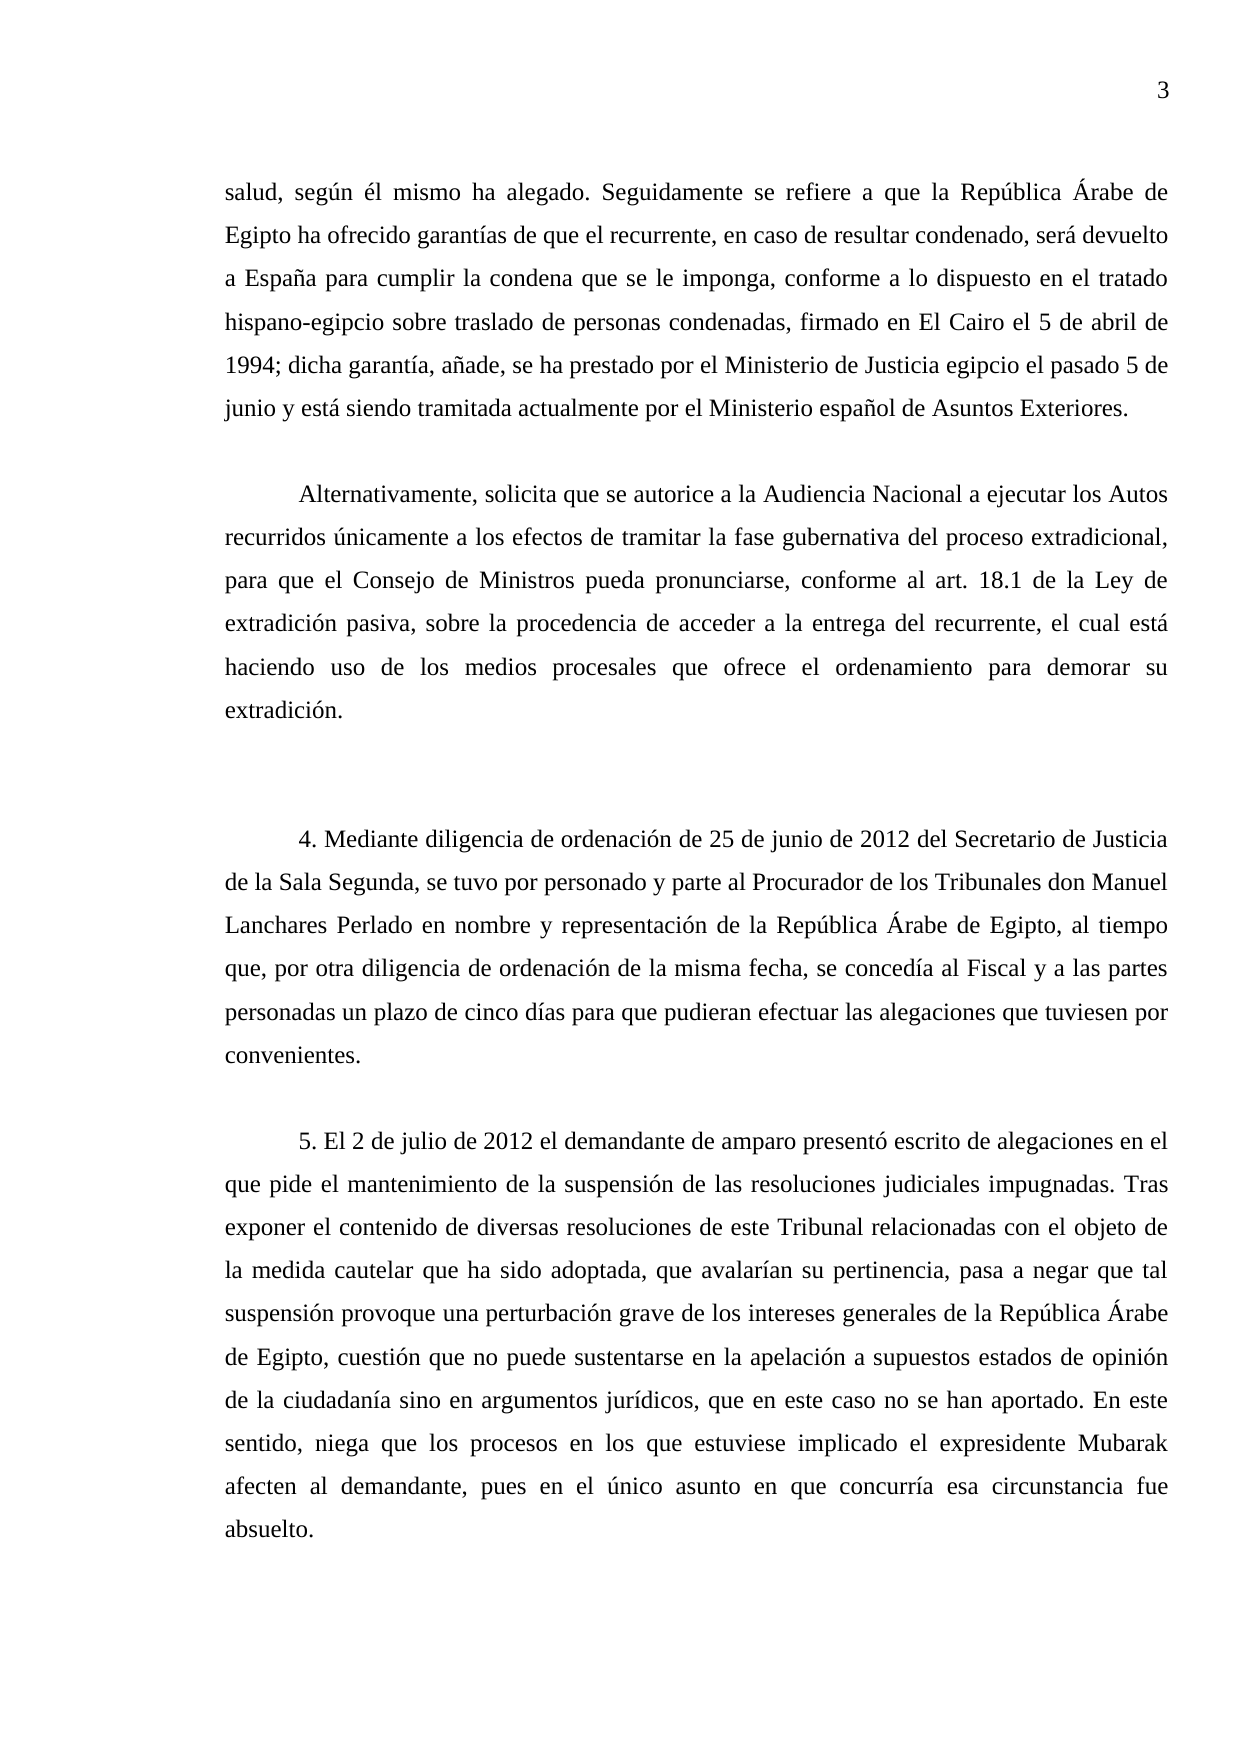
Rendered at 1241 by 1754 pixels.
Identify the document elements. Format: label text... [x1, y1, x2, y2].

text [224, 177, 1169, 422]
text Alternativamente, solicita que se autorice a la Audiencia Nacional a ejecutar los Autos recurridos únicamente a los efectos de tramitar la fase gubernativa del proceso extradicional, para que el Consejo de Ministros pueda pronunciarse, conforme al art. 18.1 de la Ley de extradición pasiva, sobre la procedencia de acceder a la entrega del recurrente, el cual está haciendo uso de los medios procesales que ofrece el ordenamiento para demorar su extradición. [224, 479, 1169, 723]
text 4. Mediante diligencia de ordenación de 25 de junio de 2012 del Secretario de Justicia de la Sala Segunda, se tuvo por personado y parte al Procurador de los Tribunales don Manuel Lanchares Perlado en nombre y representación de la República Árabe de Egipto, al tiempo que, por otra diligencia de ordenación de la misma fecha, se concedía al Fiscal y a las partes personadas un plazo de cinco días para que pudieran efectuar las alegaciones que tuviesen por convenientes. [224, 824, 1169, 1068]
text 5. El 2 de julio de 2012 el demandante de amparo presentó escrito de alegaciones en el que pide el mantenimiento de la suspensión de las resoluciones judiciales impugnadas. Tras exponer el contenido de diversas resoluciones de este Tribunal relacionadas con el objeto de la medida cautelar que ha sido adoptada, que avalarían su pertinencia, pasa a negar que tal suspensión provoque una perturbación grave de los intereses generales de la República Árabe de Egipto, cuestión que no puede sustentarse en la apelación a supuestos estados de opinión de la ciudadanía sino en argumentos jurídicos, que en este caso no se han aportado. En este sentido, niega que los procesos en los que estuviese implicado el expresidente Mubarak afecten al demandante, pues en el único asunto en que concurría esa circunstancia fue absuelto. [224, 1126, 1169, 1543]
